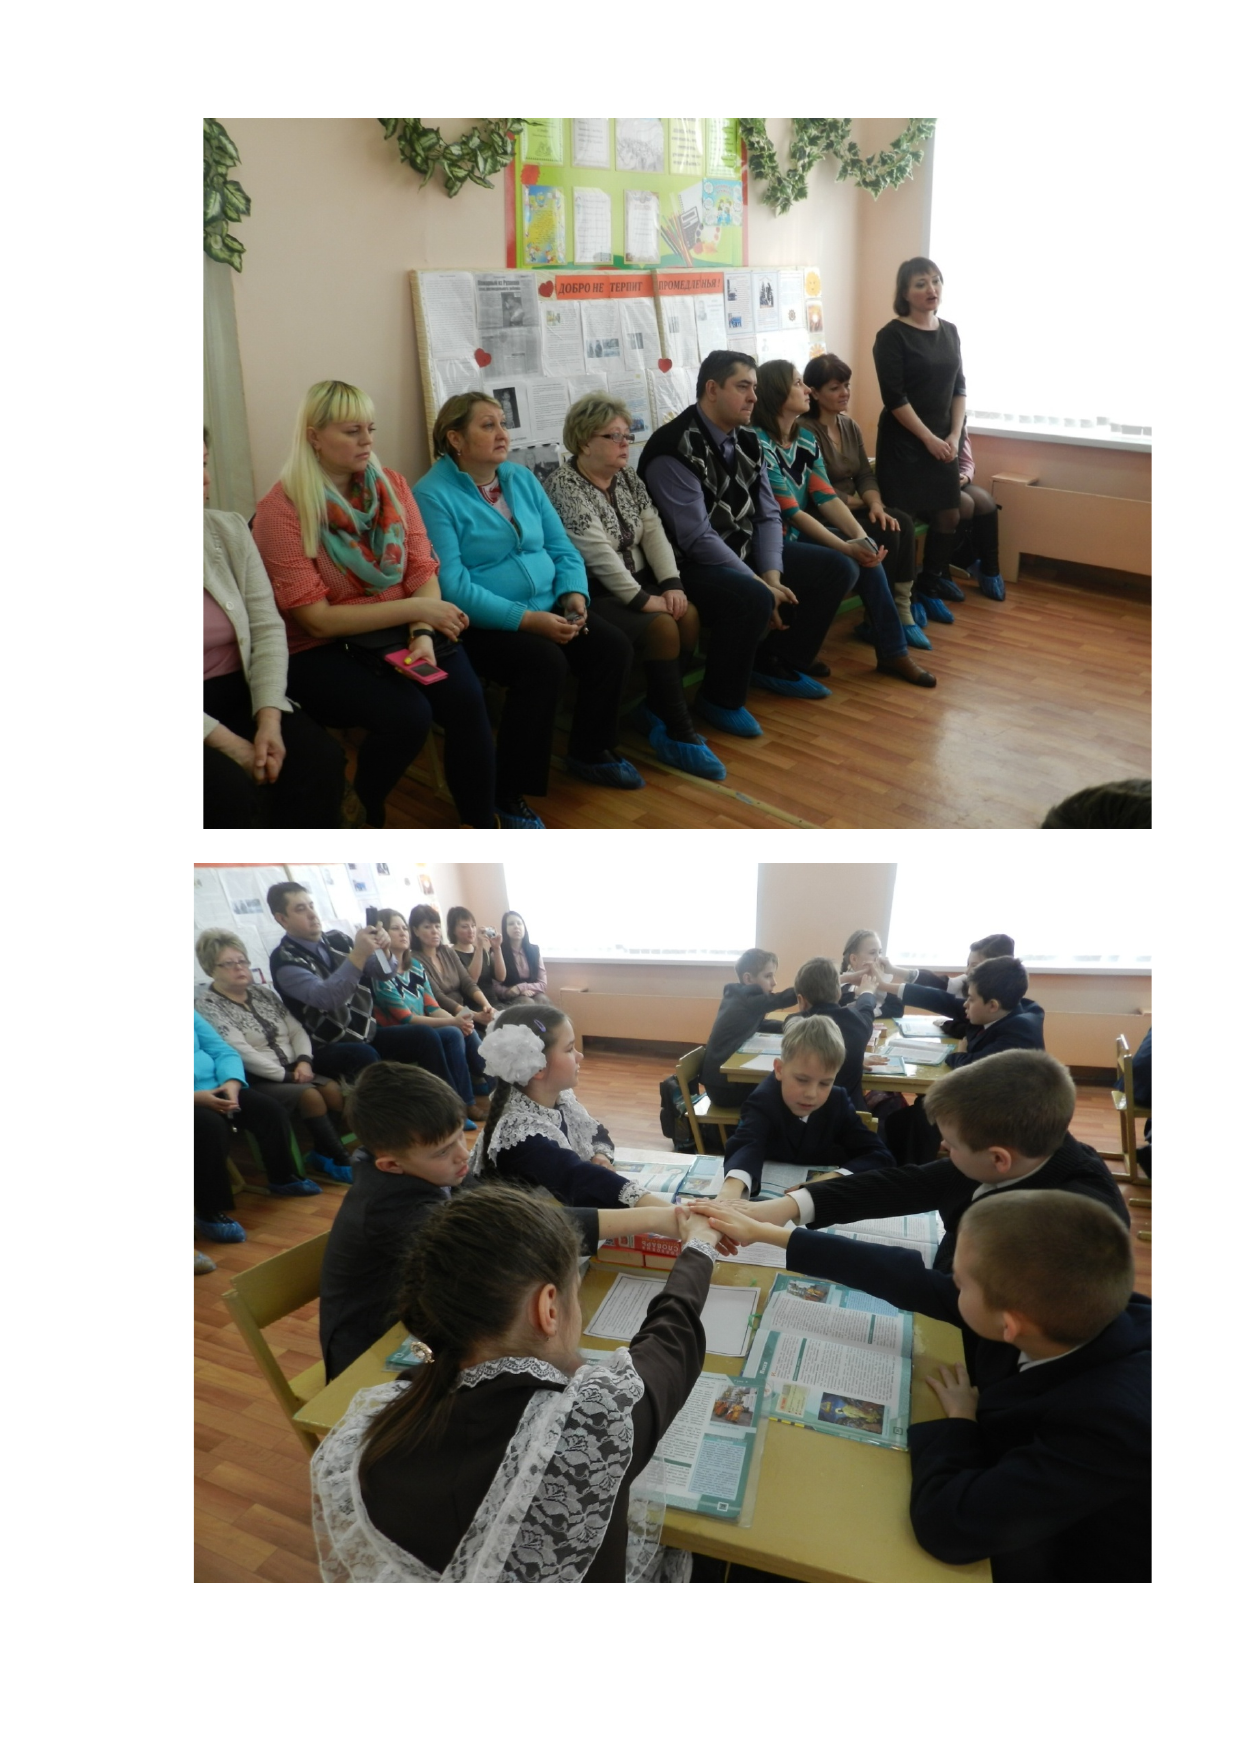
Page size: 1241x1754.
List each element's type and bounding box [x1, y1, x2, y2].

picture [203, 118, 1152, 829]
picture [193, 863, 1152, 1583]
